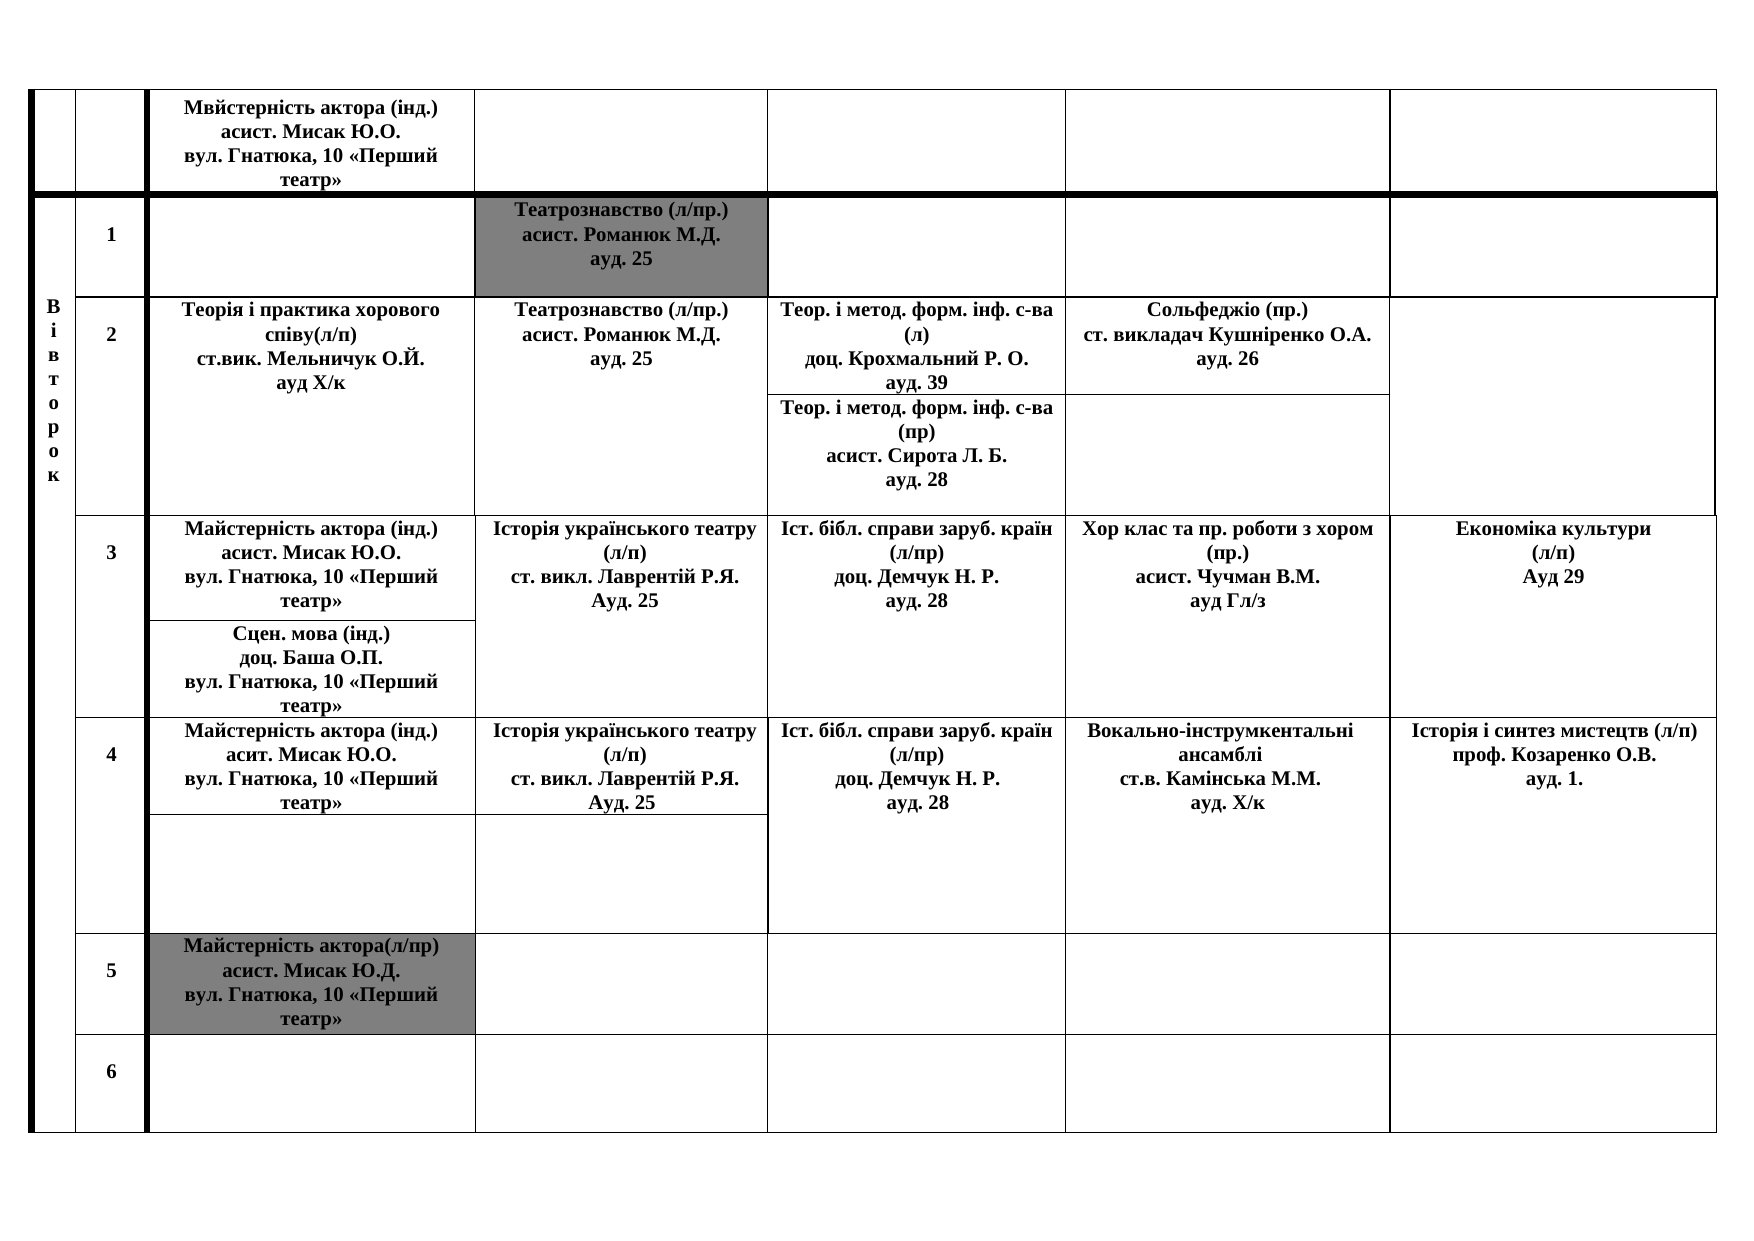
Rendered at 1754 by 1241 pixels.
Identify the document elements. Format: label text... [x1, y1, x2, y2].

table_cell [1066, 90, 1389, 191]
table_cell 2 [76, 298, 144, 515]
table_cell [1391, 934, 1716, 1034]
table_cell [769, 198, 1065, 296]
table_cell [1391, 198, 1716, 296]
table_cell [1391, 1035, 1716, 1132]
table_cell [768, 90, 1065, 191]
table_cell [1066, 395, 1389, 515]
table_cell [1066, 1035, 1389, 1132]
table_cell [476, 815, 767, 932]
table_cell [1066, 934, 1389, 1034]
table_cell [768, 934, 1065, 1034]
table_cell 7 [76, 90, 144, 191]
table_cell 4 [76, 718, 144, 932]
table_cell Театрознавство (л/пр.) асист. Романюк М.Д. ауд. 25 [476, 198, 767, 296]
table_cell [1390, 298, 1714, 515]
table_cell [476, 1035, 767, 1132]
table_cell Вокально-інструмкентальні ансамблі ст.в. Камінська М.М. ауд. Х/к [1066, 718, 1389, 932]
table_cell [150, 1035, 475, 1132]
table_cell Сольфеджіо (пр.) ст. викладач Кушніренко О.А. ауд. 26 [1066, 298, 1389, 394]
table_cell [1066, 198, 1389, 296]
table_cell Сцен. мова (інд.) доц. Баша О.П. вул. Гнатюка, 10 «Перший театр» [150, 621, 475, 717]
table_cell Театрознавство (л/пр.) асист. Романюк М.Д. ауд. 25 [475, 298, 767, 515]
table_cell Майстерність актора(л/пр) асист. Мисак Ю.Д. вул. Гнатюка, 10 «Перший театр» [150, 934, 475, 1034]
table_cell 6 [76, 1035, 144, 1132]
table_cell Іст. бібл. справи заруб. країн (л/пр) доц. Демчук Н. Р. ауд. 28 [768, 516, 1065, 717]
table_cell Теор. і метод. форм. інф. с-ва (л) доц. Крохмальний Р. О. ауд. 39 [768, 298, 1065, 394]
table_cell Економіка культури (л/п) Ауд 29 [1391, 516, 1716, 717]
table_cell Іст. бібл. справи заруб. країн (л/пр) доц. Демчук Н. Р. ауд. 28 [769, 718, 1065, 932]
table_cell Теор. і метод. форм. інф. с-ва (пр) асист. Сирота Л. Б. ауд. 28 [768, 395, 1065, 515]
table_cell 1 [76, 198, 144, 296]
table_cell [768, 1035, 1065, 1132]
table_cell Мвйстерність актора (інд.) асист. Мисак Ю.О. вул. Гнатюка, 10 «Перший театр» [150, 90, 474, 191]
table_cell 5 [76, 934, 144, 1034]
table_cell [476, 934, 767, 1034]
table_cell Історія і синтез мистецтв (л/п) проф. Козаренко О.В. ауд. 1. [1391, 718, 1716, 932]
table_cell Теорія і практика хорового співу(л/п) ст.вик. Мельничук О.Й. ауд Х/к [150, 298, 474, 515]
table_cell Хор клас та пр. роботи з хором (пр.) асист. Чучман В.М. ауд Гл/з [1066, 516, 1389, 717]
table_cell [150, 198, 474, 296]
table_cell Історія українського театру (л/п) ст. викл. Лаврентій Р.Я. Ауд. 25 [476, 718, 767, 814]
table_cell В і в т о р о к [35, 198, 75, 1132]
table_cell [475, 90, 767, 191]
table_cell Майстерність актора (інд.) асит. Мисак Ю.О. вул. Гнатюка, 10 «Перший театр» [150, 718, 475, 814]
table_cell [1391, 90, 1716, 191]
table_cell Майстерність актора (інд.) асист. Мисак Ю.О. вул. Гнатюка, 10 «Перший театр» [150, 516, 475, 620]
table_cell 3 [76, 516, 144, 717]
table_cell [150, 815, 475, 932]
table_cell Історія українського театру (л/п) ст. викл. Лаврентій Р.Я. Ауд. 25 [476, 516, 767, 717]
